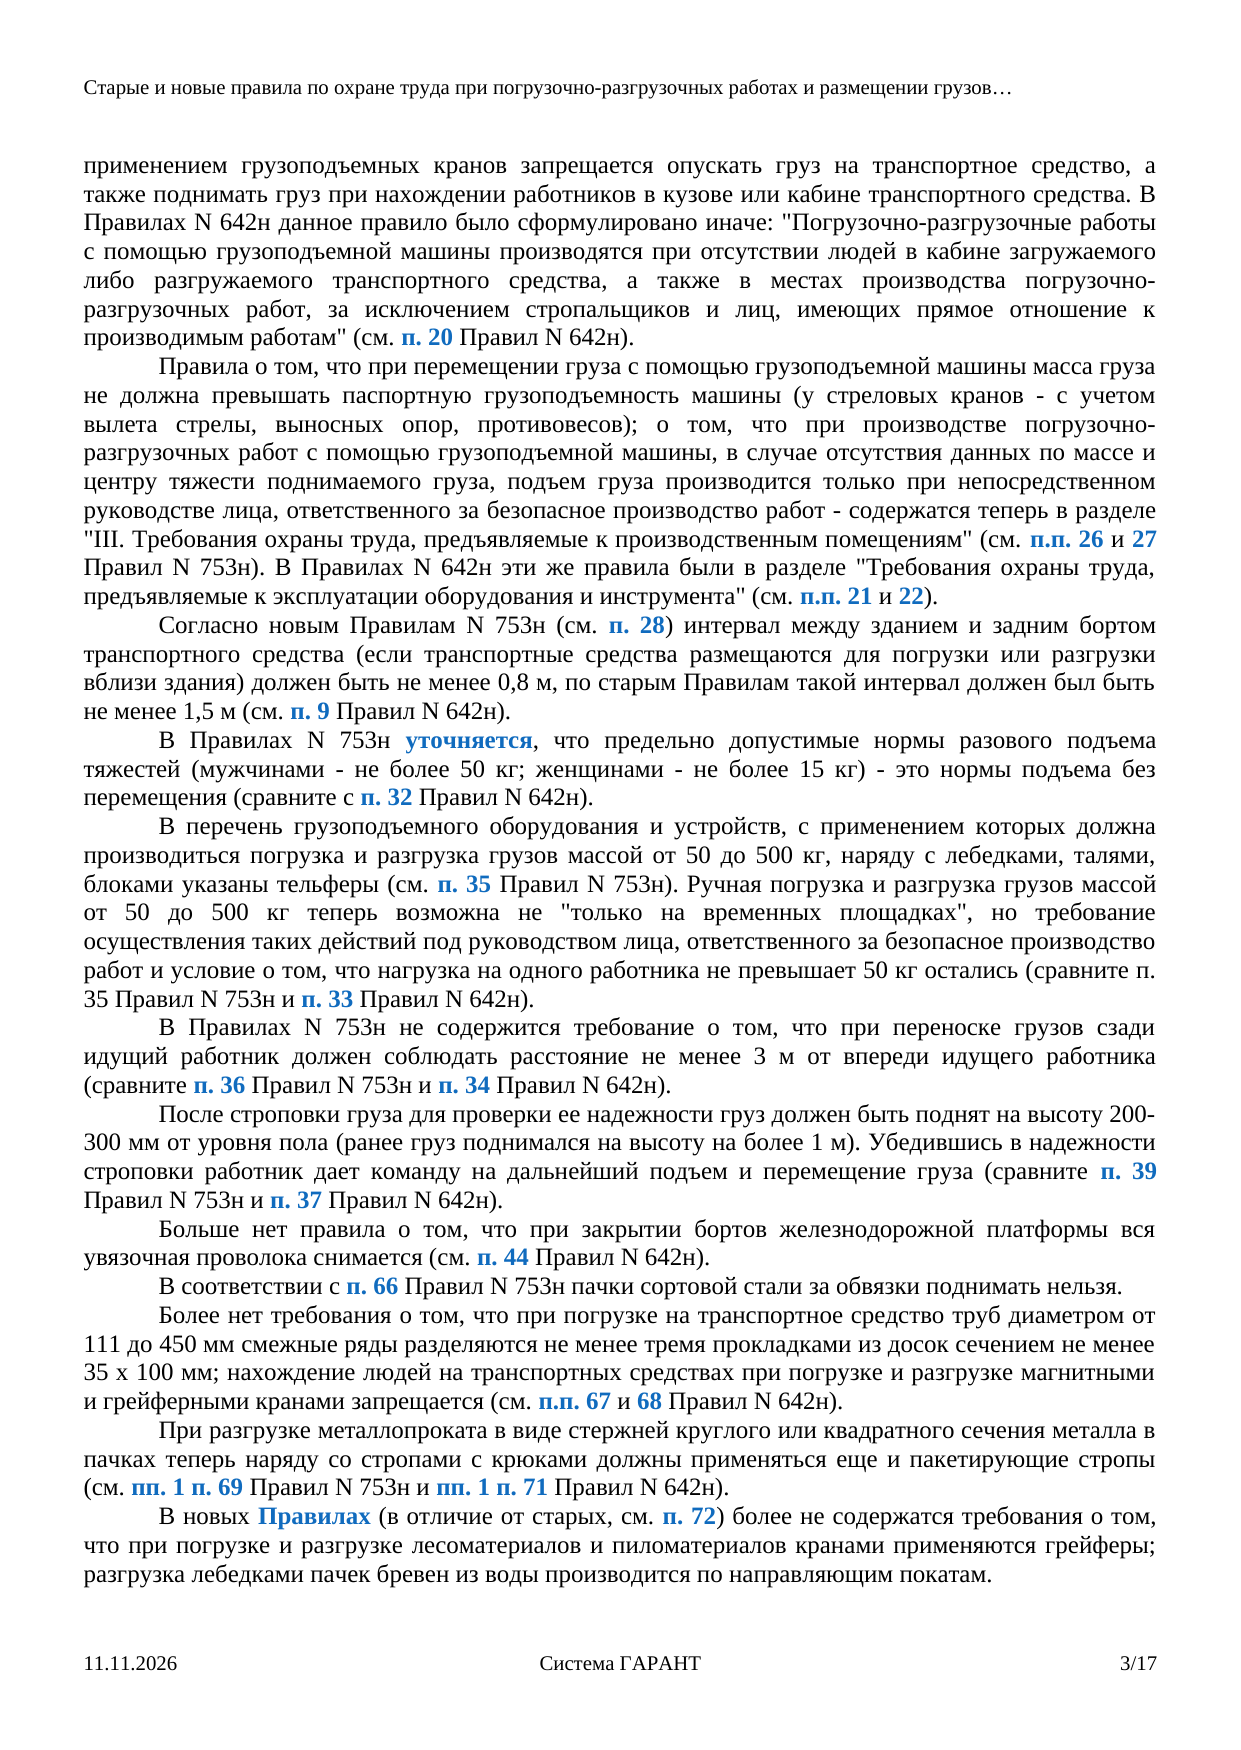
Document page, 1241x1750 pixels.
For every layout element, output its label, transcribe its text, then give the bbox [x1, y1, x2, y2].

text Более нет требования о том, что при погрузке на транспортное средство труб диаметром от 111 до 450 мм смежные ряды разделяются не менее тремя прокладками из досок сечением не менее 35 х 100 мм; нахождение людей на транспортных средствах при погрузке и разгрузке магнитными и грейферными кранами запрещается (см. п.п. 67 и 68 Правил N 642н). [83, 1300, 1157, 1415]
text В Правилах N 753н не содержится требование о том, что при переноске грузов сзади идущий работник должен соблюдать расстояние не менее 3 м от впереди идущего работника (сравните п. 36 Правил N 753н и п. 34 Правил N 642н). [83, 1012, 1157, 1099]
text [83, 150, 1157, 351]
text В соответствии с п. 66 Правил N 753н пачки сортовой стали за обвязки поднимать нельзя. [83, 1271, 1157, 1300]
text При разгрузке металлопроката в виде стержней круглого или квадратного сечения металла в пачках теперь наряду со стропами с крюками должны применяться еще и пакетирующие стропы (см. пп. 1 п. 69 Правил N 753н и пп. 1 п. 71 Правил N 642н). [83, 1415, 1157, 1501]
text В новых Правилах (в отличие от старых, см. п. 72) более не содержатся требования о том, что при погрузке и разгрузке лесоматериалов и пиломатериалов кранами применяются грейферы; разгрузка лебедками пачек бревен из воды производится по направляющим покатам. [83, 1501, 1157, 1587]
text После строповки груза для проверки ее надежности груз должен быть поднят на высоту 200-300 мм от уровня пола (ранее груз поднимался на высоту на более 1 м). Убедившись в надежности строповки работник дает команду на дальнейший подъем и перемещение груза (сравните п. 39 Правил N 753н и п. 37 Правил N 642н). [83, 1099, 1157, 1214]
text Правила о том, что при перемещении груза с помощью грузоподъемной машины масса груза не должна превышать паспортную грузоподъемность машины (у стреловых кранов - с учетом вылета стрелы, выносных опор, противовесов); о том, что при производстве погрузочно-разгрузочных работ с помощью грузоподъемной машины, в случае отсутствия данных по массе и центру тяжести поднимаемого груза, подъем груза производится только при непосредственном руководстве лица, ответственного за безопасное производство работ - содержатся теперь в разделе "III. Требования охраны труда, предъявляемые к производственным помещениям" (см. п.п. 26 и 27 Правил N 753н). В Правилах N 642н эти же правила были в разделе "Требования охраны труда, предъявляемые к эксплуатации оборудования и инструмента" (см. п.п. 21 и 22). [83, 351, 1157, 610]
text В Правилах N 753н уточняется, что предельно допустимые нормы разового подъема тяжестей (мужчинами - не более 50 кг; женщинами - не более 15 кг) - это нормы подъема без перемещения (сравните с п. 32 Правил N 642н). [83, 725, 1157, 811]
text Согласно новым Правилам N 753н (см. п. 28) интервал между зданием и задним бортом транспортного средства (если транспортные средства размещаются для погрузки или разгрузки вблизи здания) должен быть не менее 0,8 м, по старым Правилам такой интервал должен был быть не менее 1,5 м (см. п. 9 Правил N 642н). [83, 610, 1157, 725]
text В перечень грузоподъемного оборудования и устройств, с применением которых должна производиться погрузка и разгрузка грузов массой от 50 до 500 кг, наряду с лебедками, талями, блоками указаны тельферы (см. п. 35 Правил N 753н). Ручная погрузка и разгрузка грузов массой от 50 до 500 кг теперь возможна не "только на временных площадках", но требование осуществления таких действий под руководством лица, ответственного за безопасное производство работ и условие о том, что нагрузка на одного работника не превышает 50 кг остались (сравните п. 35 Правил N 753н и п. 33 Правил N 642н). [83, 811, 1157, 1012]
text Больше нет правила о том, что при закрытии бортов железнодорожной платформы вся увязочная проволока снимается (см. п. 44 Правил N 642н). [83, 1214, 1157, 1271]
